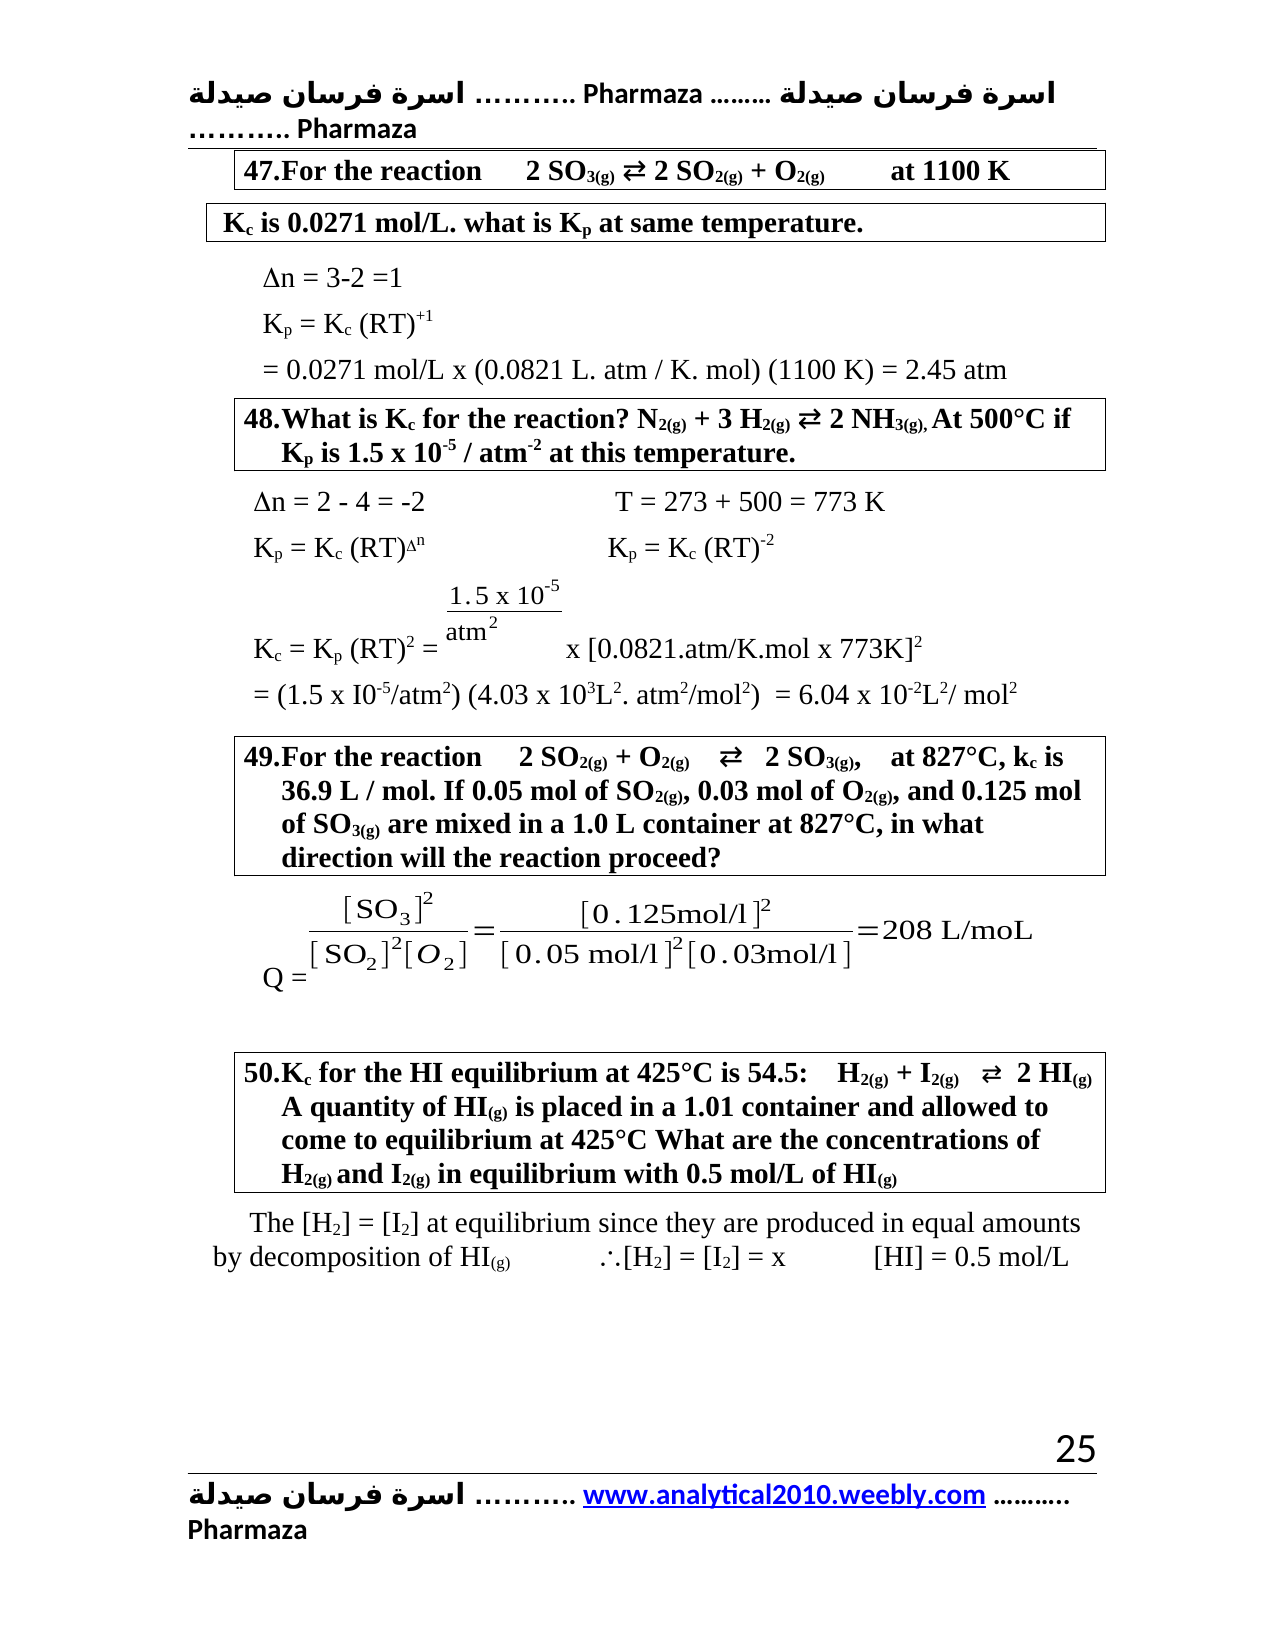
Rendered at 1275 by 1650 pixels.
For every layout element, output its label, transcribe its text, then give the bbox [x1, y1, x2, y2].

list For the reaction 2 SO3(g) 2 SO2(g) + O2(g) at 1100 K [235, 151, 1105, 189]
text The [H2] = [I2] at equilibrium since they are produced in equal amounts by decomposition of HI(g) [H2] = [I2] = x [HI] = 0.5 mol/L [213, 1205, 1097, 1272]
list For the reaction 2 SO2(g) + O2(g) 2 SO3(g), at 827°C, kc is 36.9 L / mol. If 0.05 mol of SO2(g), 0.03 mol of O2(g), and 0.125 mol of SO3(g) are mixed in a 1.0 L container at 827°C, in what direction will the reaction proceed? [235, 737, 1105, 875]
text Kc is 0.0271 mol/L. what is Kp at same temperature. [207, 204, 1105, 241]
text n = 3-2 =1 [262, 260, 691, 293]
text = 0.0271 mol/L x (0.0821 L. atm / K. mol) (1100 K) = 2.45 atm [262, 352, 1097, 385]
text = (1.5 x I0-5/atm2) (4.03 x 103L2. atm2/mol2) = 6.04 x 10-2L2/ mol2 [253, 677, 1037, 711]
text n = 2 - 4 = -2 T = 273 + 500 = 773 K [253, 484, 1097, 517]
text Q = [262, 889, 1093, 994]
text Kp = Kc (RT)+1 [262, 306, 691, 339]
list What is Kc for the reaction? N2(g) + 3 H2(g) 2 NH3(g), At 500°C if Kp is 1.5 x 10-5 / atm-2 at this temperature. [235, 399, 1105, 470]
text Kc = Kp (RT)2 = x [0.0821.atm/K.mol x 773K]2 [253, 576, 1097, 665]
list Kc for the HI equilibrium at 425°C is 54.5: H2(g) + I2(g) 2 HI(g) A quantity of HI(g) is placed in a 1.01 container and allowed to come to equilibrium at 425°C What are the concentrations of H2(g) and I2(g) in equilibrium with 0.5 mol/L of HI(g) [235, 1053, 1105, 1192]
text Kp = Kc (RT)n Kp = Kc (RT)-2 [253, 530, 1097, 564]
